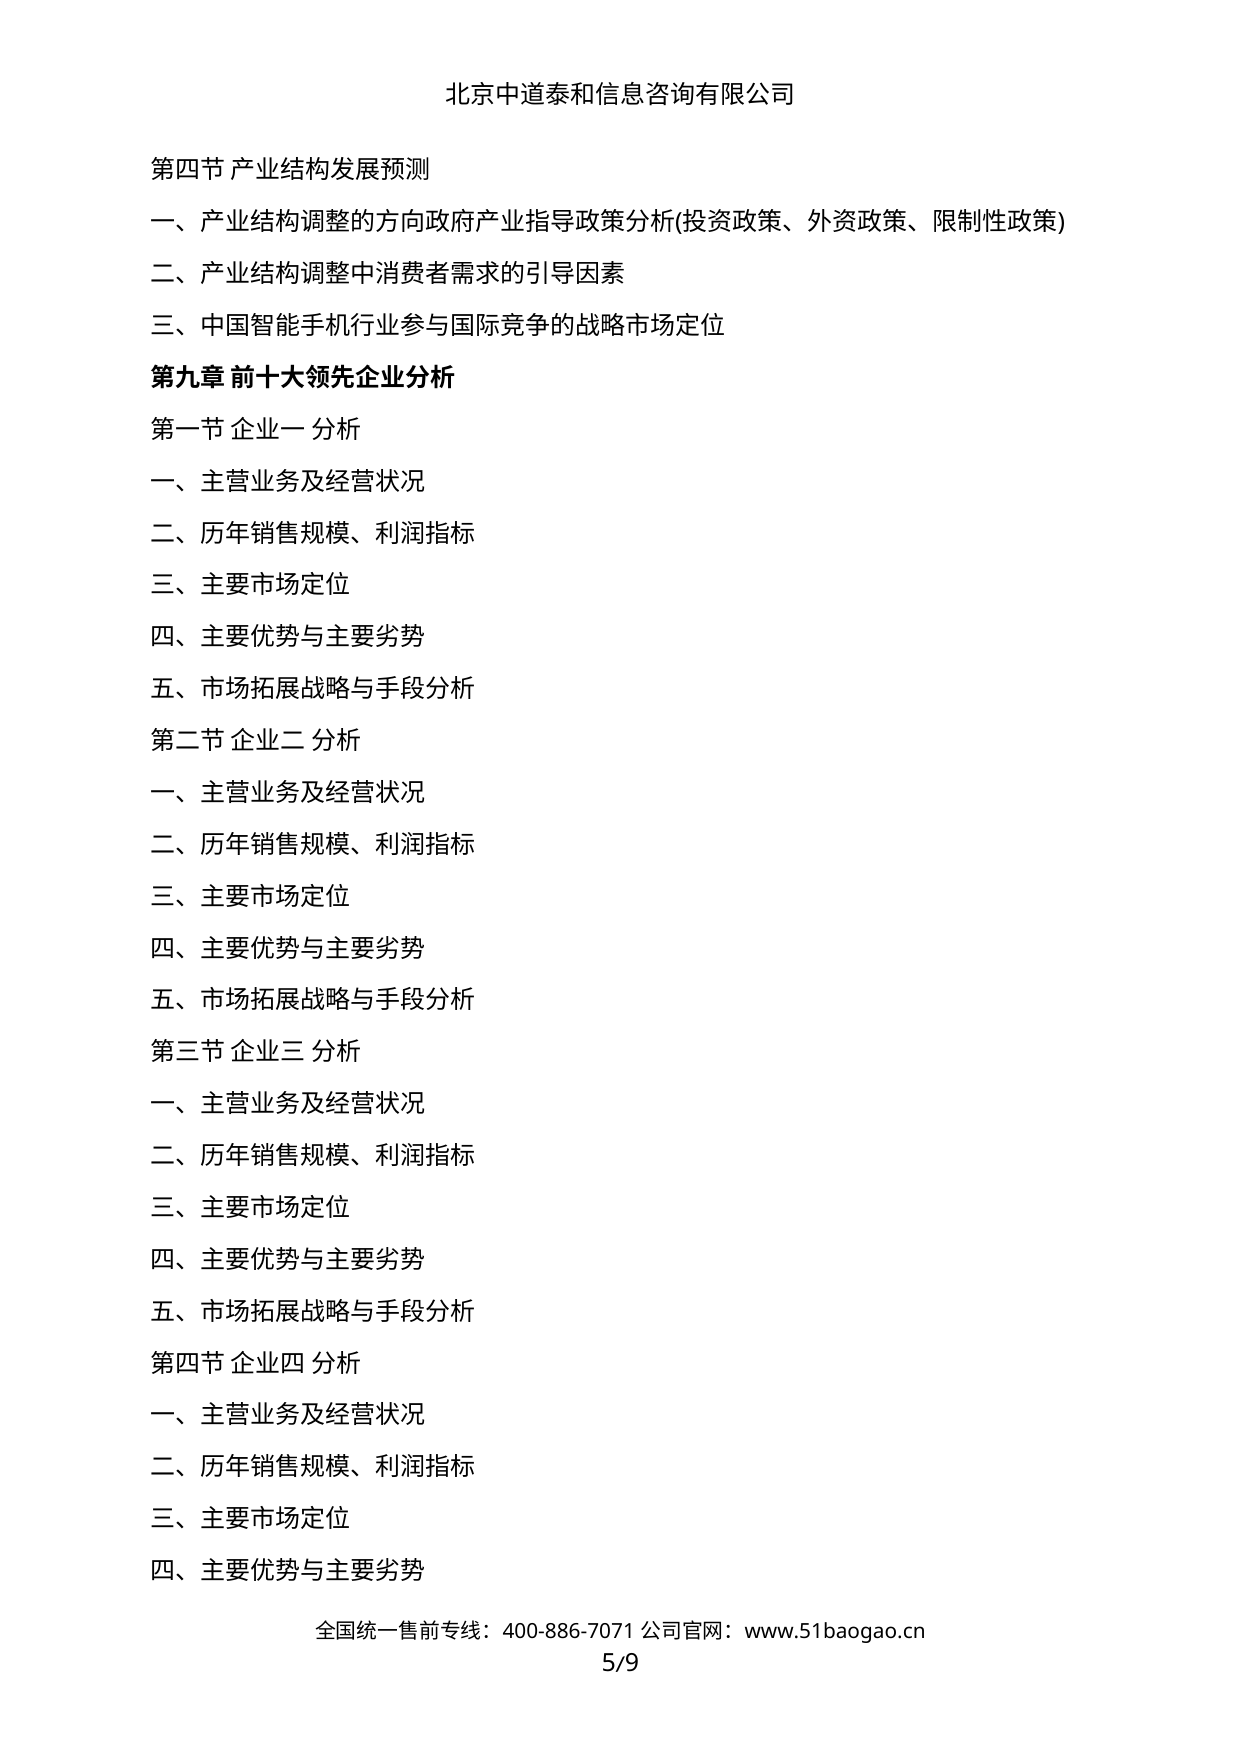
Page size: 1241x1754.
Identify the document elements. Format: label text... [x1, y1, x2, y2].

text 二、历年销售规模、利润指标 [150, 1136, 1090, 1172]
text 第九章 前十大领先企业分析 [150, 357, 1090, 394]
text 第四节 产业结构发展预测 [150, 150, 1090, 186]
text 五、市场拓展战略与手段分析 [150, 980, 1090, 1016]
text 第四节 企业四 分析 [150, 1343, 1090, 1379]
text 一、产业结构调整的方向政府产业指导政策分析(投资政策、外资政策、限制性政策) [150, 202, 1090, 238]
text 第三节 企业三 分析 [150, 1032, 1090, 1068]
text 四、主要优势与主要劣势 [150, 1551, 1090, 1587]
text 一、主营业务及经营状况 [150, 772, 1090, 809]
text 五、市场拓展战略与手段分析 [150, 1291, 1090, 1327]
text 二、历年销售规模、利润指标 [150, 513, 1090, 549]
text 一、主营业务及经营状况 [150, 461, 1090, 497]
text 二、历年销售规模、利润指标 [150, 1447, 1090, 1483]
text 一、主营业务及经营状况 [150, 1084, 1090, 1120]
text 三、主要市场定位 [150, 565, 1090, 601]
text 四、主要优势与主要劣势 [150, 617, 1090, 653]
text 三、主要市场定位 [150, 876, 1090, 912]
text 三、主要市场定位 [150, 1499, 1090, 1535]
text 五、市场拓展战略与手段分析 [150, 669, 1090, 705]
text 二、产业结构调整中消费者需求的引导因素 [150, 254, 1090, 290]
text 第二节 企业二 分析 [150, 721, 1090, 757]
text 四、主要优势与主要劣势 [150, 1239, 1090, 1276]
text 二、历年销售规模、利润指标 [150, 824, 1090, 861]
text 第一节 企业一 分析 [150, 409, 1090, 446]
text 三、主要市场定位 [150, 1187, 1090, 1224]
text 四、主要优势与主要劣势 [150, 928, 1090, 964]
text 三、中国智能手机行业参与国际竞争的战略市场定位 [150, 306, 1090, 342]
text 一、主营业务及经营状况 [150, 1395, 1090, 1431]
